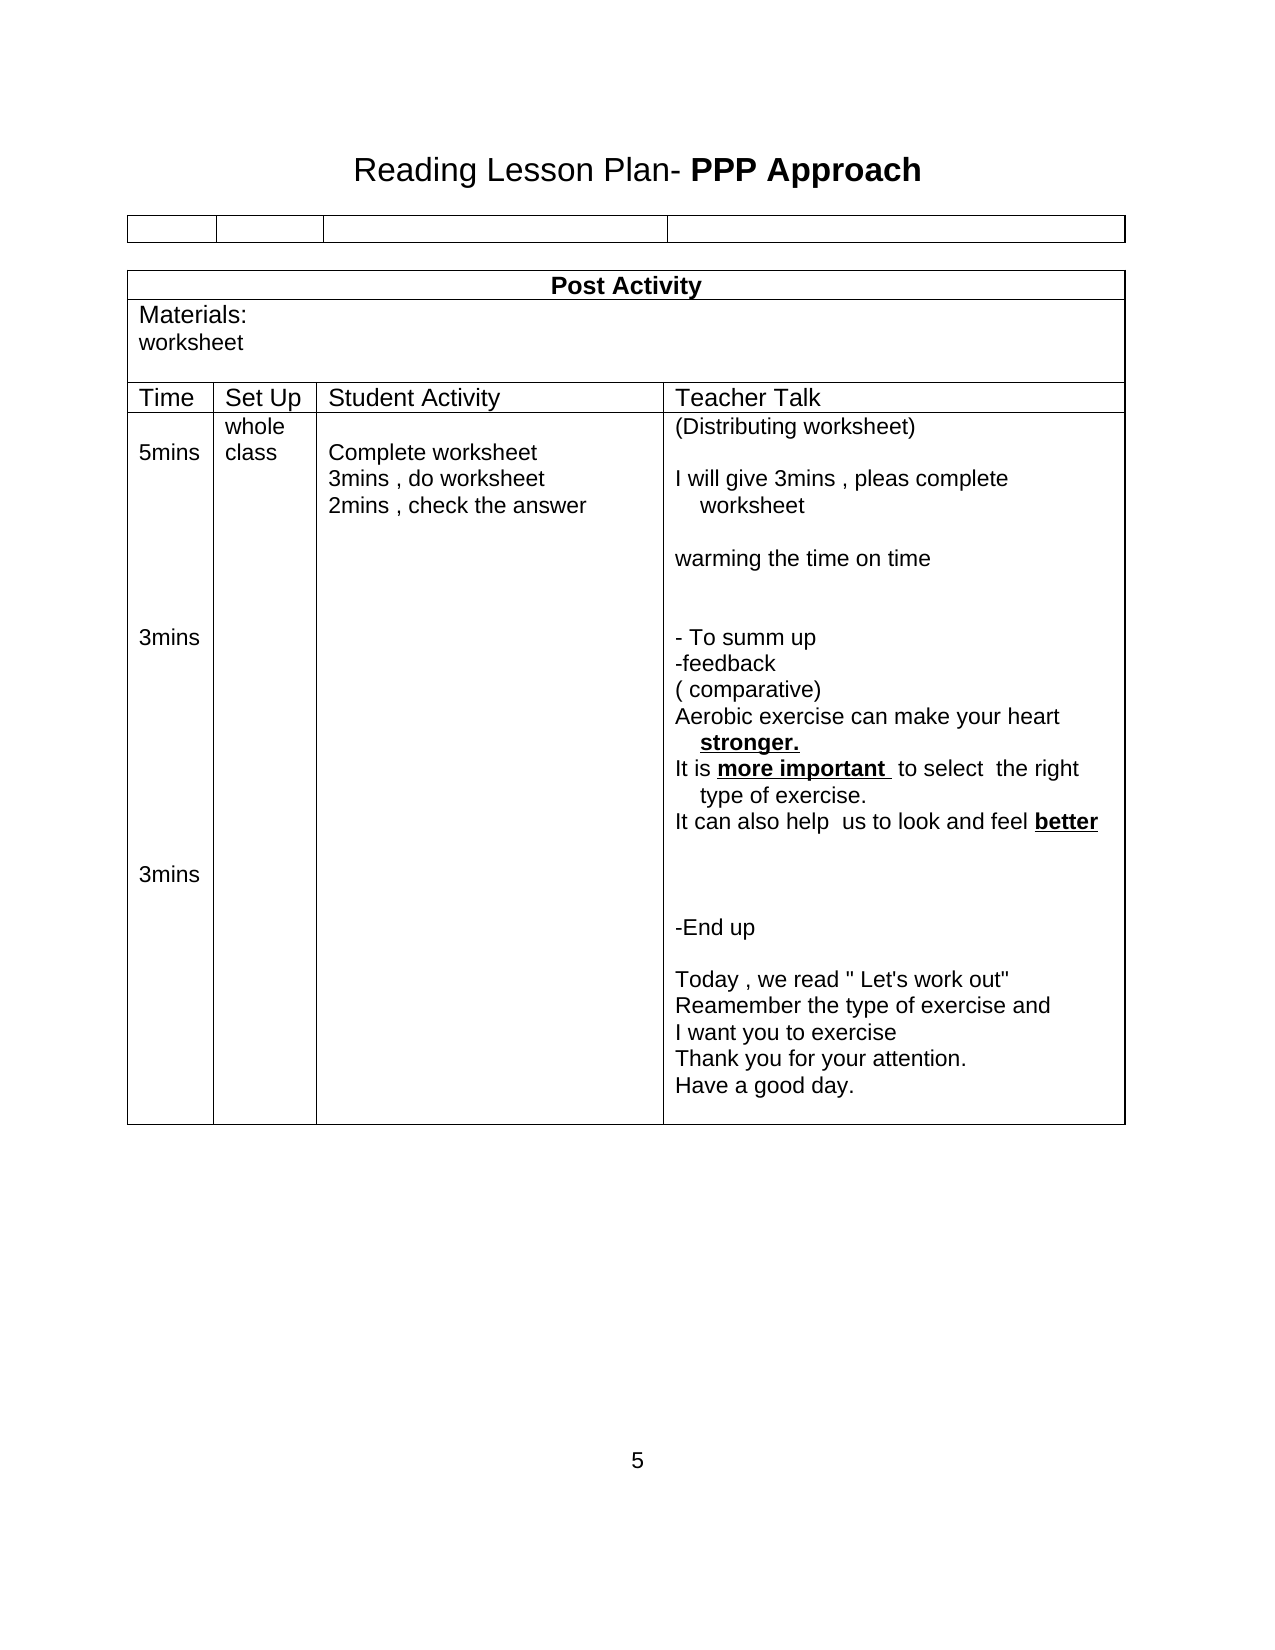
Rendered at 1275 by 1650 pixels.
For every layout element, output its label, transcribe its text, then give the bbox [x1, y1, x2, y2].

table_cell 5mins 3mins 3mins [128, 413, 213, 1124]
table_header Post Activity [128, 271, 1124, 299]
table_cell Teacher Talk [664, 383, 1124, 412]
table_cell Materials: worksheet [128, 300, 1124, 382]
table_cell Time [128, 383, 213, 412]
table_cell (Distributing worksheet) I will give 3mins , pleas complete worksheet warming the time on time - To summ up -feedback ( comparative) Aerobic exercise can make your heart stronger. It is more important to select the right type of exercise. It can also help us to look and feel better -End up Today , we read " Let's work out" Reamember the type of exercise and I want you to exercise Thank you for your attention. Have a good day. [664, 413, 1124, 1124]
table_cell Set Up [214, 383, 316, 412]
table_cell whole class [214, 413, 316, 1124]
table_cell Student Activity [317, 383, 663, 412]
table_cell [217, 216, 323, 242]
table_cell [668, 216, 1124, 242]
table_cell [324, 216, 667, 242]
table_cell [128, 216, 216, 242]
table_cell Complete worksheet 3mins , do worksheet 2mins , check the answer [317, 413, 663, 1124]
